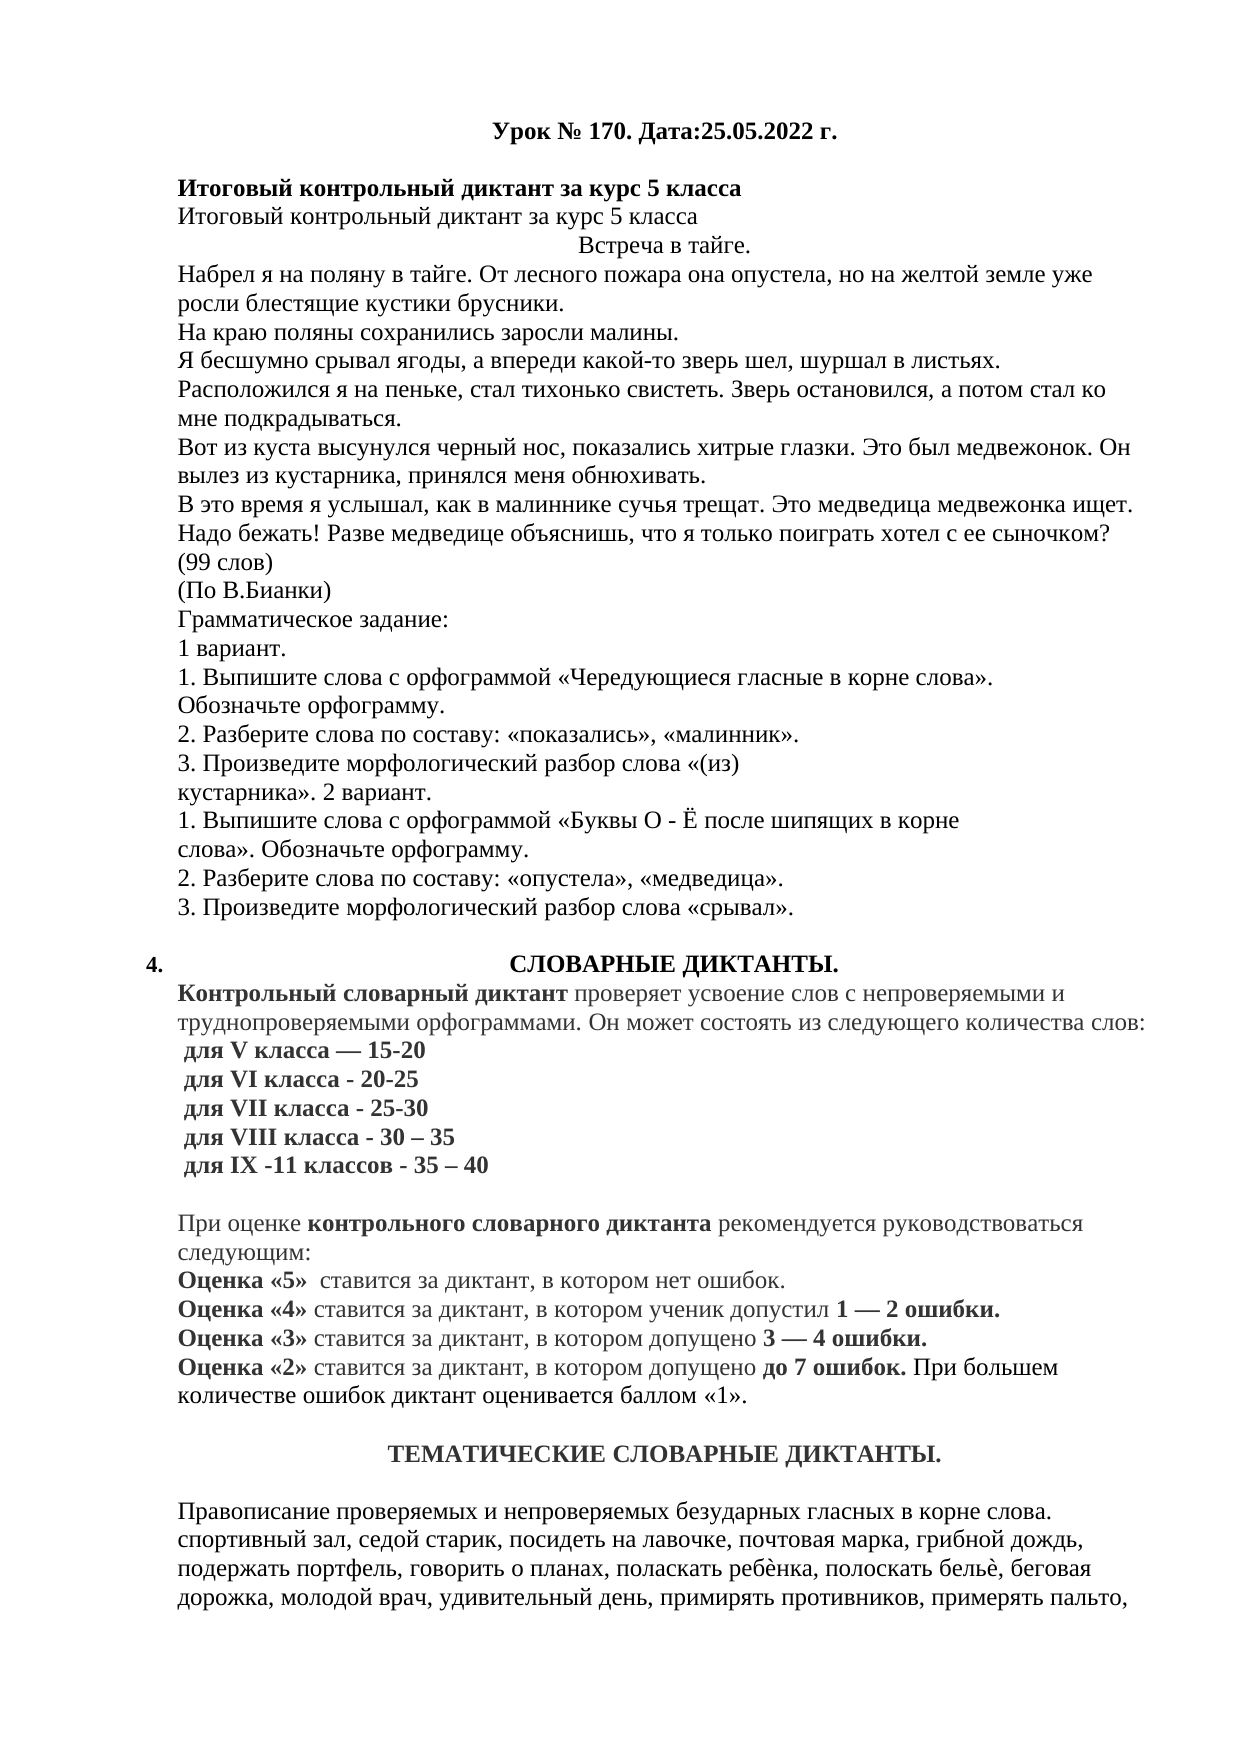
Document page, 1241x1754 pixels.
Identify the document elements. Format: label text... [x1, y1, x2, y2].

text (По В.Бианки) Грамматическое задание: [177, 575, 449, 633]
text Контрольный словарный диктант проверяет усвоение слов с непроверяемыми и [177, 978, 1184, 1007]
text Я бесшумно срывал ягоды, а впереди какой-то зверь шел, шуршал в листьях. Расположился я на пеньке, стал тихонько свистеть. Зверь остановился, а потом стал ко мне подкрадываться. [177, 345, 1132, 432]
text ТЕМАТИЧЕСКИЕ СЛОВАРНЫЕ ДИКТАНТЫ. [247, 1439, 1082, 1467]
text Итоговый контрольный диктант за курс 5 класса [177, 173, 1184, 202]
text Правописание проверяемых и непроверяемых безударных гласных в корне слова. спортивный зал, седой старик, посидеть на лавочке, почтовая марка, грибной дождь, подержать портфель, говорить о планах, поласкать ребѐнка, полоскать бельѐ, беговая [177, 1496, 1109, 1582]
list Произведите морфологический разбор слова «срывал». [177, 892, 1184, 920]
text Встреча в тайге. [578, 230, 1184, 259]
text Оценка «4» ставится за диктант, в котором ученик допустил 1 — 2 ошибки. Оценка «3» ставится за диктант, в котором допущено 3 — 4 ошибки. [177, 1294, 1002, 1352]
text Итоговый контрольный диктант за курс 5 класса [177, 202, 1184, 230]
text для IX -11 классов - 35 – 40 [183, 1151, 1184, 1179]
text Оценка «5» ставится за диктант, в котором нет ошибок. [177, 1266, 1184, 1294]
text Вот из куста высунулся черный нос, показались хитрые глазки. Это был медвежонок. Он вылез из кустарника, принялся меня обнюхивать. [177, 432, 1184, 489]
text В это время я услышал, как в малиннике сучья трещат. Это медведица медвежонка ищет. Надо бежать! Разве медведице объяснишь, что я только поиграть хотел с ее сыночком? (99 слов) [177, 489, 1139, 575]
list Произведите морфологический разбор слова «(из) кустарника». 2 вариант. [177, 748, 884, 805]
text труднопроверяемыми орфограммами. Он может состоять из следующего количества слов: [177, 1007, 1184, 1036]
text На краю поляны сохранились заросли малины. [177, 317, 1184, 345]
text При оценке контрольного словарного диктанта рекомендуется руководствоваться следующим: [177, 1208, 1085, 1266]
subtitle СЛОВАРНЫЕ ДИКТАНТЫ. [146, 950, 1183, 978]
list Выпишите слова с орфограммой «Чередующиеся гласные в корне слова». Обозначьте орфограмму. [177, 662, 1123, 719]
text Набрел я на поляну в тайге. От лесного пожара она опустела, но на желтой земле уже росли блестящие кустики брусники. [177, 259, 1095, 317]
list Выпишите слова с орфограммой «Буквы О - Ё после шипящих в корне слова». Обозначьте орфограмму. [177, 805, 1043, 863]
text дорожка, молодой врач, удивительный день, примирять противников, примерять пальто, [177, 1582, 1184, 1611]
text для V класса — 15-20 для VI класса - 20-25 для VII класса - 25-30 для VIII класса - 30 – 35 [183, 1036, 456, 1151]
text 1 вариант. [177, 633, 1184, 662]
subtitle Урок № 170. Дата:25.05.2022 г. [247, 116, 1082, 144]
list Разберите слова по составу: «опустела», «медведица». [177, 863, 1184, 892]
list Разберите слова по составу: «показались», «малинник». [177, 719, 1184, 748]
text Оценка «2» ставится за диктант, в котором допущено до 7 ошибок. При большем количестве ошибок диктант оценивается баллом «1». [177, 1352, 1060, 1409]
